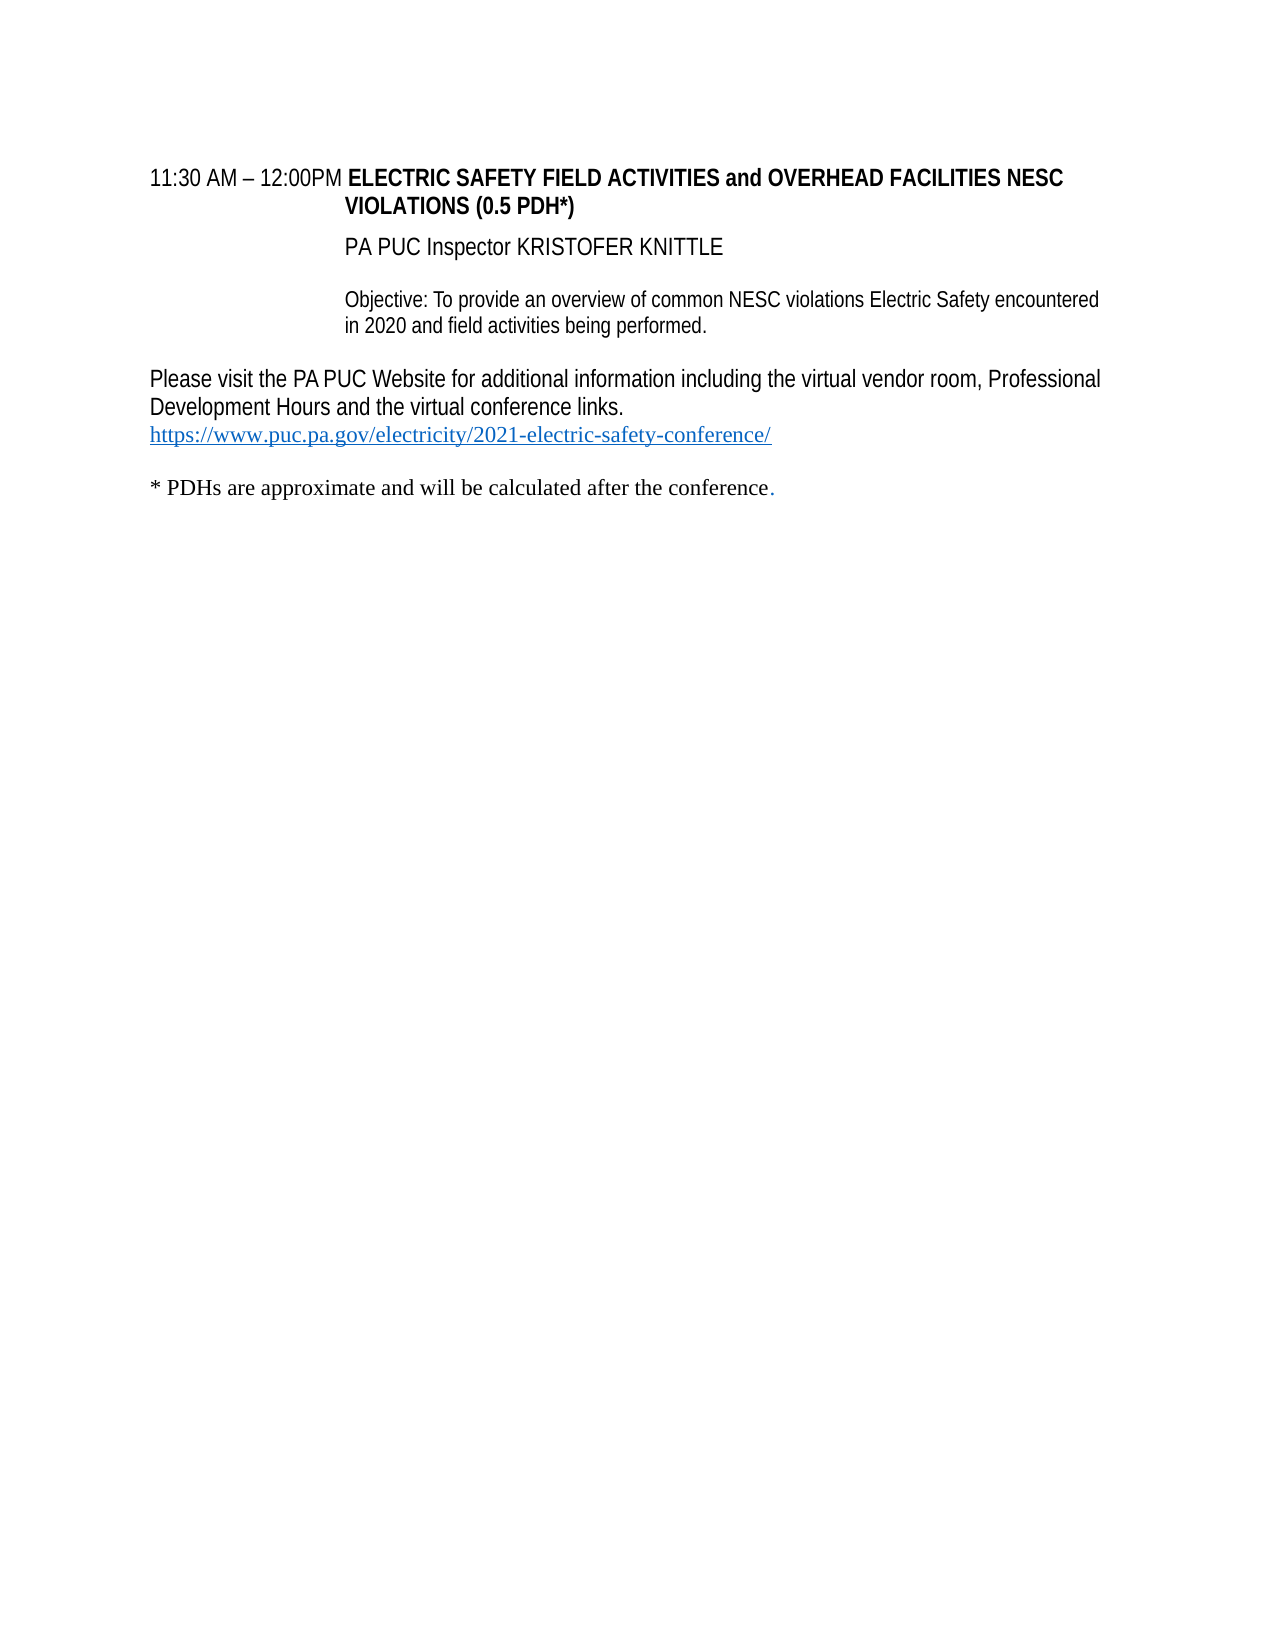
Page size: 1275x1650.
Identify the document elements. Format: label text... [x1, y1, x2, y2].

text Objective: To provide an overview of common NESC violations Electric Safety encountered in 2020 and field activities being performed. [149, 286, 1106, 339]
text 11:30 AM – 12:00PM ELECTRIC SAFETY FIELD ACTIVITIES and OVERHEAD FACILITIES NESC VIOLATIONS (0.5 PDH*) [149, 162, 1068, 220]
text https://www.puc.pa.gov/electricity/2021-electric-safety-conference/ [149, 421, 1106, 447]
text Please visit the PA PUC Website for additional information including the virtual vendor room, Professional Development Hours and the virtual conference links. [149, 364, 1106, 421]
text PA PUC Inspector KRISTOFER KNITTLE [149, 232, 1106, 261]
text * PDHs are approximate and will be calculated after the conference. [149, 474, 1106, 500]
